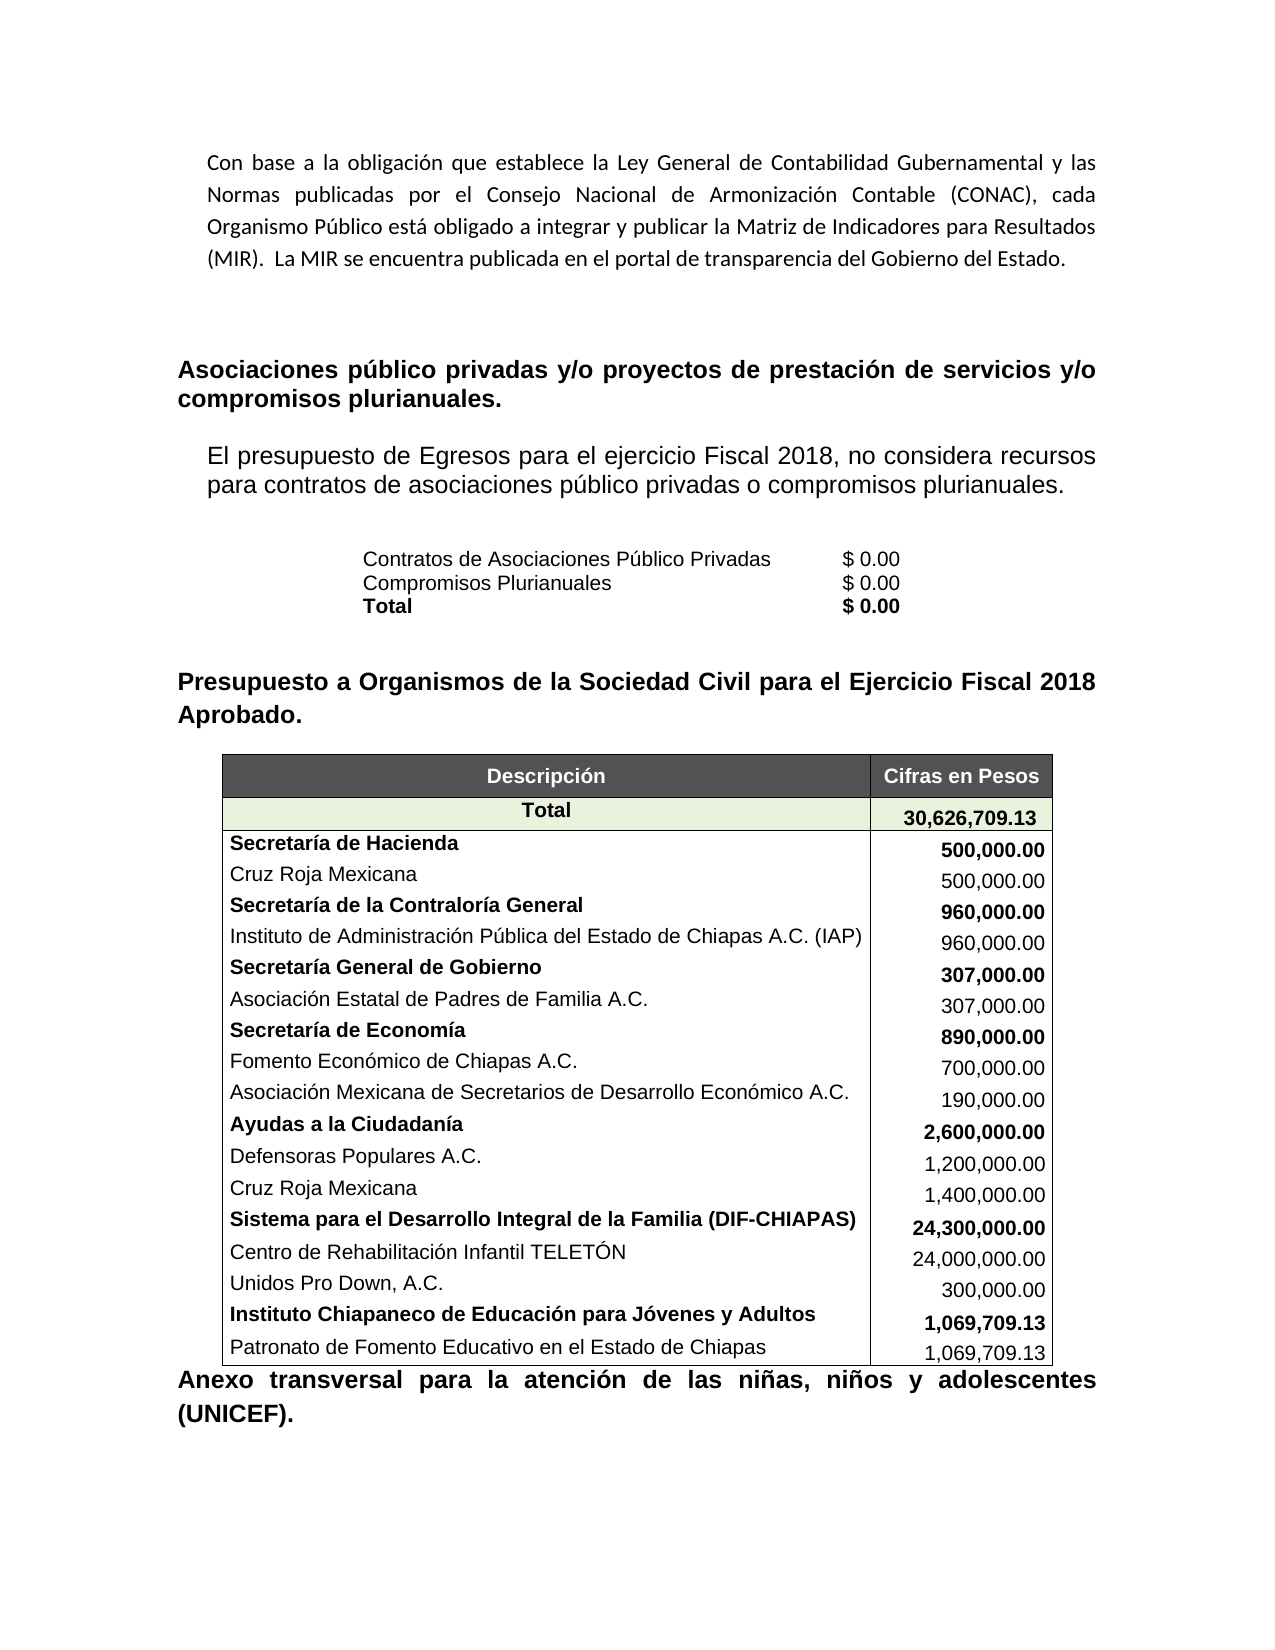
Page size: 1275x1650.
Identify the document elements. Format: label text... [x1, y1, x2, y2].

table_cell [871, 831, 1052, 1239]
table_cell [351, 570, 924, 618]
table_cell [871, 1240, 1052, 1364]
text Anexo transversal para la atención de las niñas, niños y adolescentes (UNICEF). [177, 1366, 1098, 1427]
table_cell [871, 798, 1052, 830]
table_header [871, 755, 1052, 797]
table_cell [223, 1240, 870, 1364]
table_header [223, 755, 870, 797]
text Presupuesto a Organismos de la Sociedad Civil para el Ejercicio Fiscal 2018 Aprobado. [177, 667, 1098, 728]
text Con base a la obligación que establece la Ley General de Contabilidad Gubernamental y las Normas publicadas por el Consejo Nacional de Armonización Contable (CONAC), cada Organismo Público está obligado a integrar y publicar la Matriz de Indicadores para Resultados (MIR). La MIR se encuentra publicada en el portal de transparencia del Gobierno del Estado. [207, 148, 1098, 272]
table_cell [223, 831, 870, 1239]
text El presupuesto de Egresos para el ejercicio Fiscal 2018, no considera recursos para contratos de asociaciones público privadas o compromisos plurianuales. [207, 441, 1098, 498]
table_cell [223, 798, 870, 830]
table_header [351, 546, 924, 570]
text Asociaciones público privadas y/o proyectos de prestación de servicios y/o compromisos plurianuales. [177, 355, 1098, 412]
